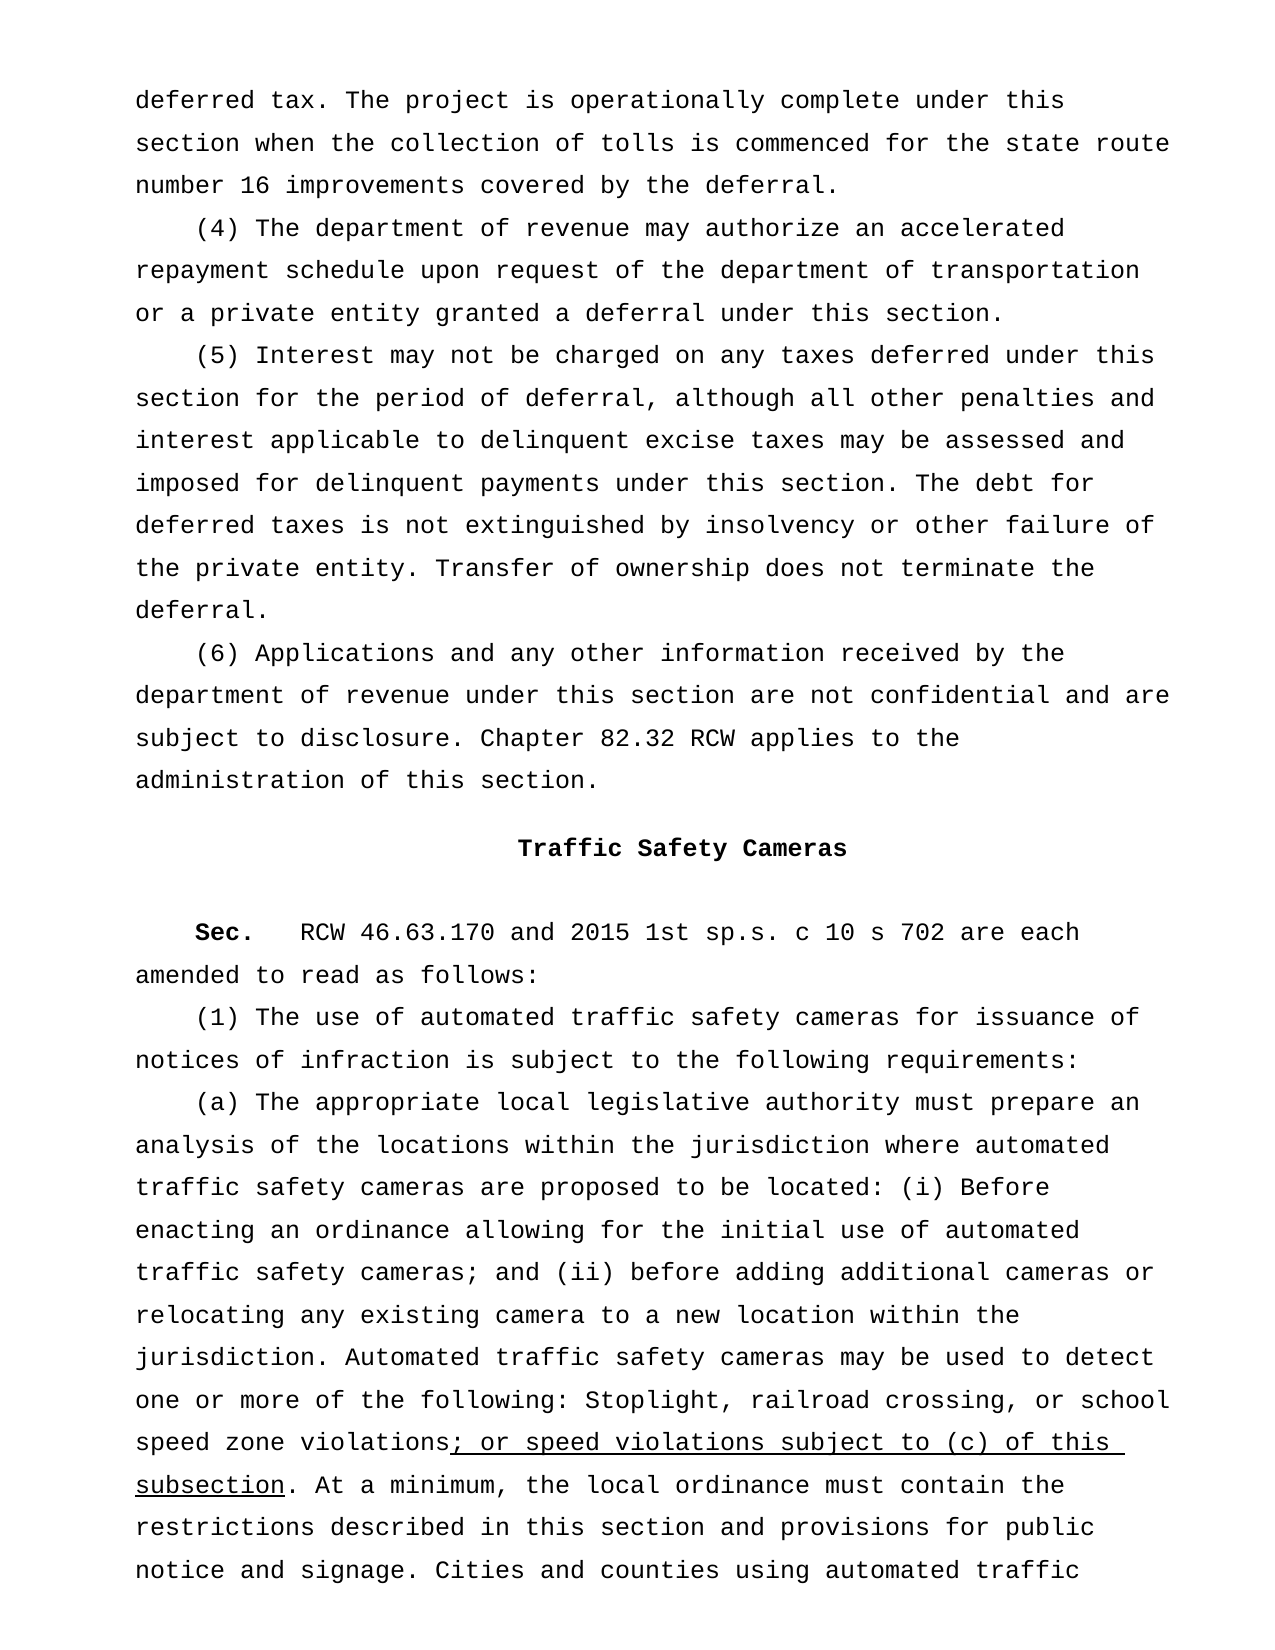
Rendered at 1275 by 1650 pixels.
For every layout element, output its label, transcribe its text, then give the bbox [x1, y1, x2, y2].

text Traffic Safety Cameras [135, 822, 1170, 865]
text (5) Interest may not be charged on any taxes deferred under this section for the period of deferral, although all other penalties and interest applicable to delinquent excise taxes may be assessed and imposed for delinquent payments under this section. The debt for deferred taxes is not extinguished by insolvency or other failure of the private entity. Transfer of ownership does not terminate the deferral. [135, 330, 1170, 627]
text Sec. RCW 46.63.170 and 2015 1st sp.s. c 10 s 702 are each amended to read as follows: [135, 907, 1170, 992]
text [135, 1077, 1170, 1587]
text (6) Applications and any other information received by the department of revenue under this section are not confidential and are subject to disclosure. Chapter 82.32 RCW applies to the administration of this section. [135, 627, 1170, 797]
text (4) The department of revenue may authorize an accelerated repayment schedule upon request of the department of transportation or a private entity granted a deferral under this section. [135, 202, 1170, 330]
text (1) The use of automated traffic safety cameras for issuance of notices of infraction is subject to the following requirements: [135, 992, 1170, 1077]
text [135, 75, 1170, 202]
